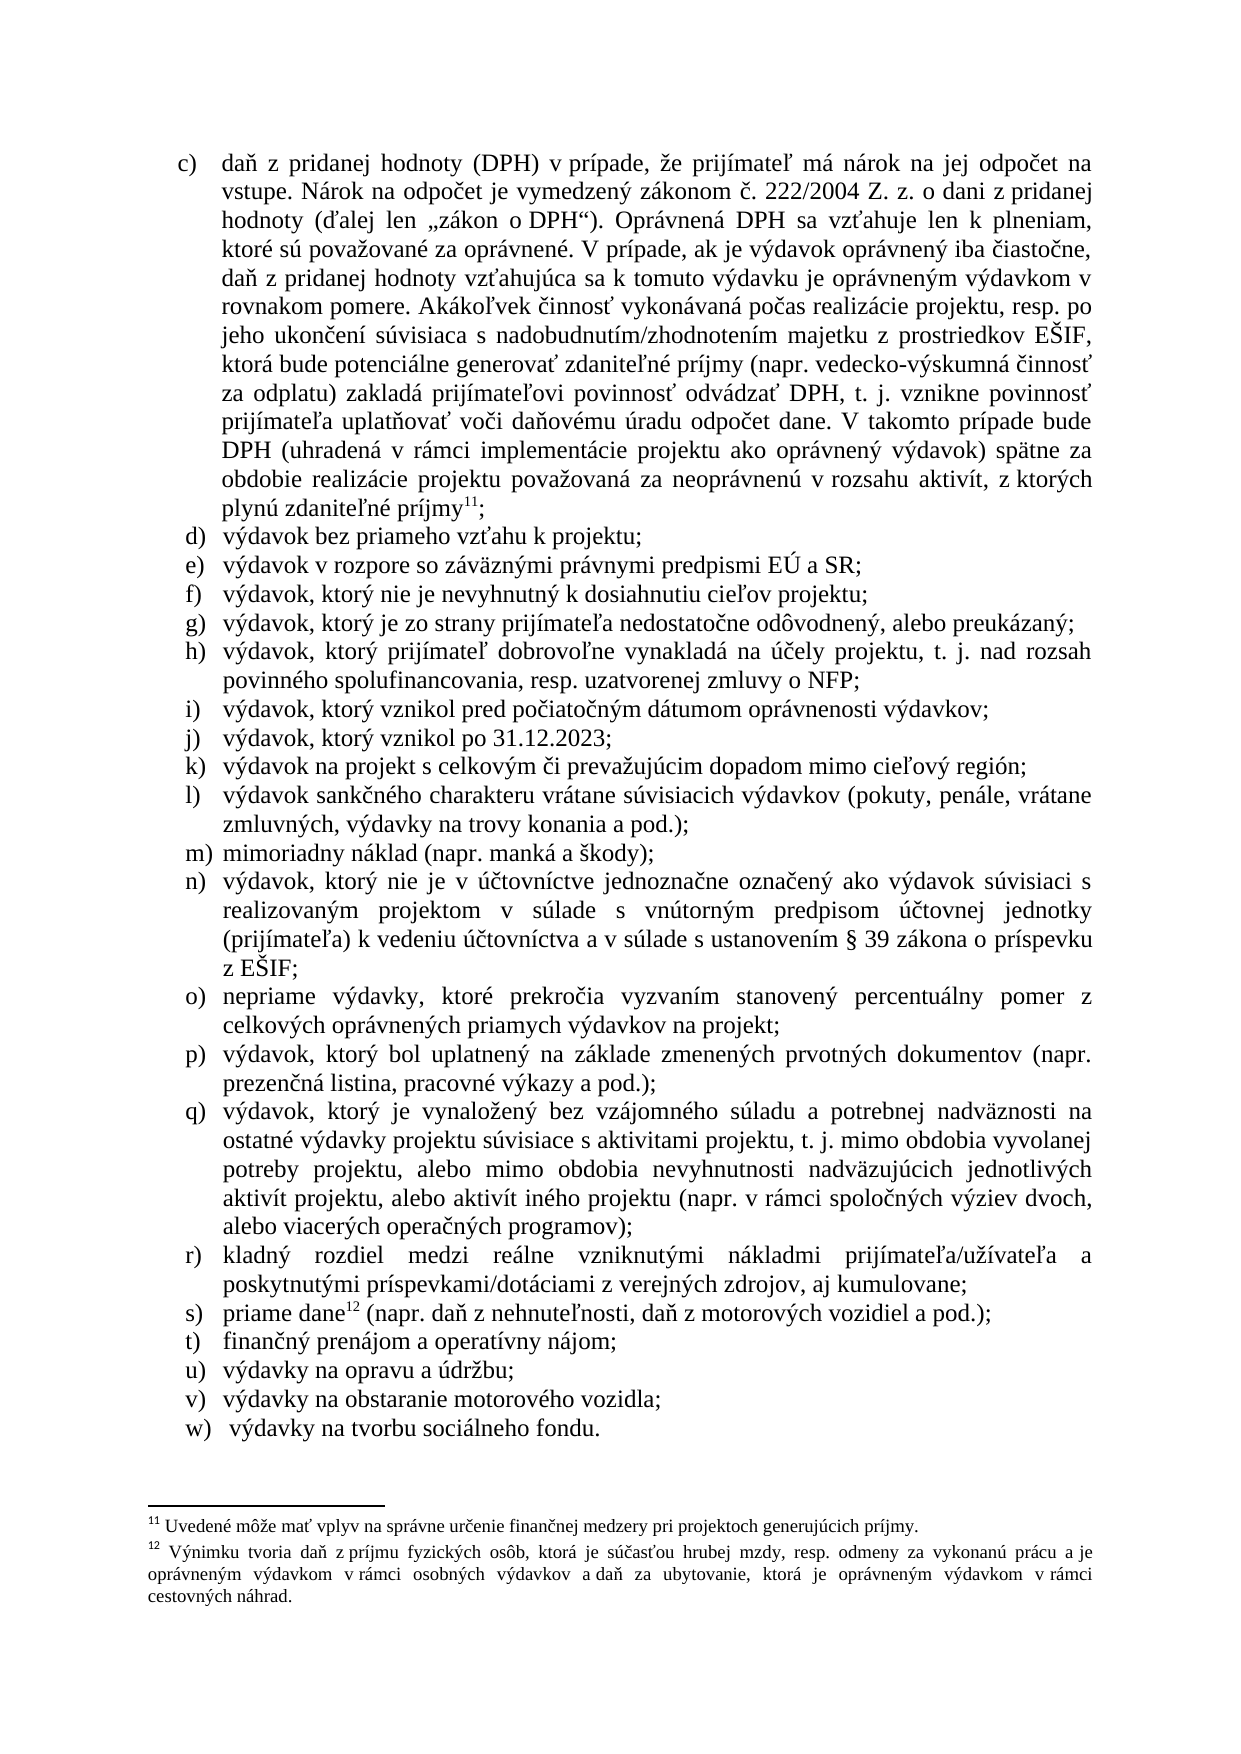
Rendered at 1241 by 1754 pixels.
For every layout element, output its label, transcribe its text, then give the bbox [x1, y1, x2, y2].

list výdavok, ktorý je zo strany prijímateľa nedostatočne odôvodnený, alebo preukázaný; [185, 608, 1093, 636]
list nepriame výdavky, ktoré prekročia vyzvaním stanovený percentuálny pomer z celkových oprávnených priamych výdavkov na projekt; [185, 981, 1093, 1039]
list výdavok, ktorý bol uplatnený na základe zmenených prvotných dokumentov (napr. prezenčná listina, pracovné výkazy a pod.); [185, 1039, 1093, 1096]
list priame dane (napr. daň z nehnuteľnosti, daň z motorových vozidiel a pod.); [185, 1298, 1093, 1326]
list výdavky na obstaranie motorového vozidla; [185, 1384, 1093, 1413]
list výdavky na opravu a údržbu; [185, 1355, 1093, 1384]
list výdavok na projekt s celkovým či prevažujúcim dopadom mimo cieľový región; [185, 751, 1093, 780]
list kladný rozdiel medzi reálne vzniknutými nákladmi prijímateľa/užívateľa a poskytnutými príspevkami/dotáciami z verejných zdrojov, aj kumulovane; [185, 1240, 1093, 1298]
list výdavok, ktorý vznikol po 31.12.2023; [185, 723, 1093, 751]
list výdavok, ktorý prijímateľ dobrovoľne vynakladá na účely projektu, t. j. nad rozsah povinného spolufinancovania, resp. uzatvorenej zmluvy o NFP; [185, 636, 1093, 694]
list výdavky na tvorbu sociálneho fondu. [185, 1413, 1093, 1441]
list výdavok sankčného charakteru vrátane súvisiacich výdavkov (pokuty, penále, vrátane zmluvných, výdavky na trovy konania a pod.); [185, 780, 1093, 838]
list výdavok, ktorý je vynaložený bez vzájomného súladu a potrebnej nadväznosti na ostatné výdavky projektu súvisiace s aktivitami projektu, t. j. mimo obdobia vyvolanej potreby projektu, alebo mimo obdobia nevyhnutnosti nadväzujúcich jednotlivých aktivít projektu, alebo aktivít iného projektu (napr. v rámci spoločných výziev dvoch, alebo viacerých operačných programov); [185, 1096, 1093, 1240]
list daň z pridanej hodnoty (DPH) v prípade, že prijímateľ má nárok na jej odpočet na vstupe. Nárok na odpočet je vymedzený zákonom č. 222/2004 Z. z. o dani z pridanej hodnoty (ďalej len „zákon o DPH“). Oprávnená DPH sa vzťahuje len k plneniam, ktoré sú považované za oprávnené. V prípade, ak je výdavok oprávnený iba čiastočne, daň z pridanej hodnoty vzťahujúca sa k tomuto výdavku je oprávneným výdavkom v rovnakom pomere. Akákoľvek činnosť vykonávaná počas realizácie projektu, resp. po jeho ukončení súvisiaca s nadobudnutím/zhodnotením majetku z prostriedkov EŠIF, ktorá bude potenciálne generovať zdaniteľné príjmy (napr. vedecko-výskumná činnosť za odplatu) zakladá prijímateľovi povinnosť odvádzať DPH, t. j. vznikne povinnosť prijímateľa uplatňovať voči daňovému úradu odpočet dane. V takomto prípade bude DPH (uhradená v rámci implementácie projektu ako oprávnený výdavok) spätne za obdobie realizácie projektu považovaná za neoprávnenú v rozsahu aktivít, z ktorých plynú zdaniteľné príjmy; [177, 148, 1093, 521]
list výdavok v rozpore so záväznými právnymi predpismi EÚ a SR; [185, 550, 1093, 579]
list výdavok, ktorý nie je nevyhnutný k dosiahnutiu cieľov projektu; [185, 579, 1093, 608]
list finančný prenájom a operatívny nájom; [185, 1326, 1093, 1355]
list mimoriadny náklad (napr. manká a škody); [185, 838, 1093, 866]
list výdavok, ktorý vznikol pred počiatočným dátumom oprávnenosti výdavkov; [185, 694, 1093, 723]
list výdavok, ktorý nie je v účtovníctve jednoznačne označený ako výdavok súvisiaci s realizovaným projektom v súlade s vnútorným predpisom účtovnej jednotky (prijímateľa) k vedeniu účtovníctva a v súlade s ustanovením § 39 zákona o príspevku z EŠIF; [185, 866, 1093, 981]
list výdavok bez priameho vzťahu k projektu; [185, 521, 1093, 550]
